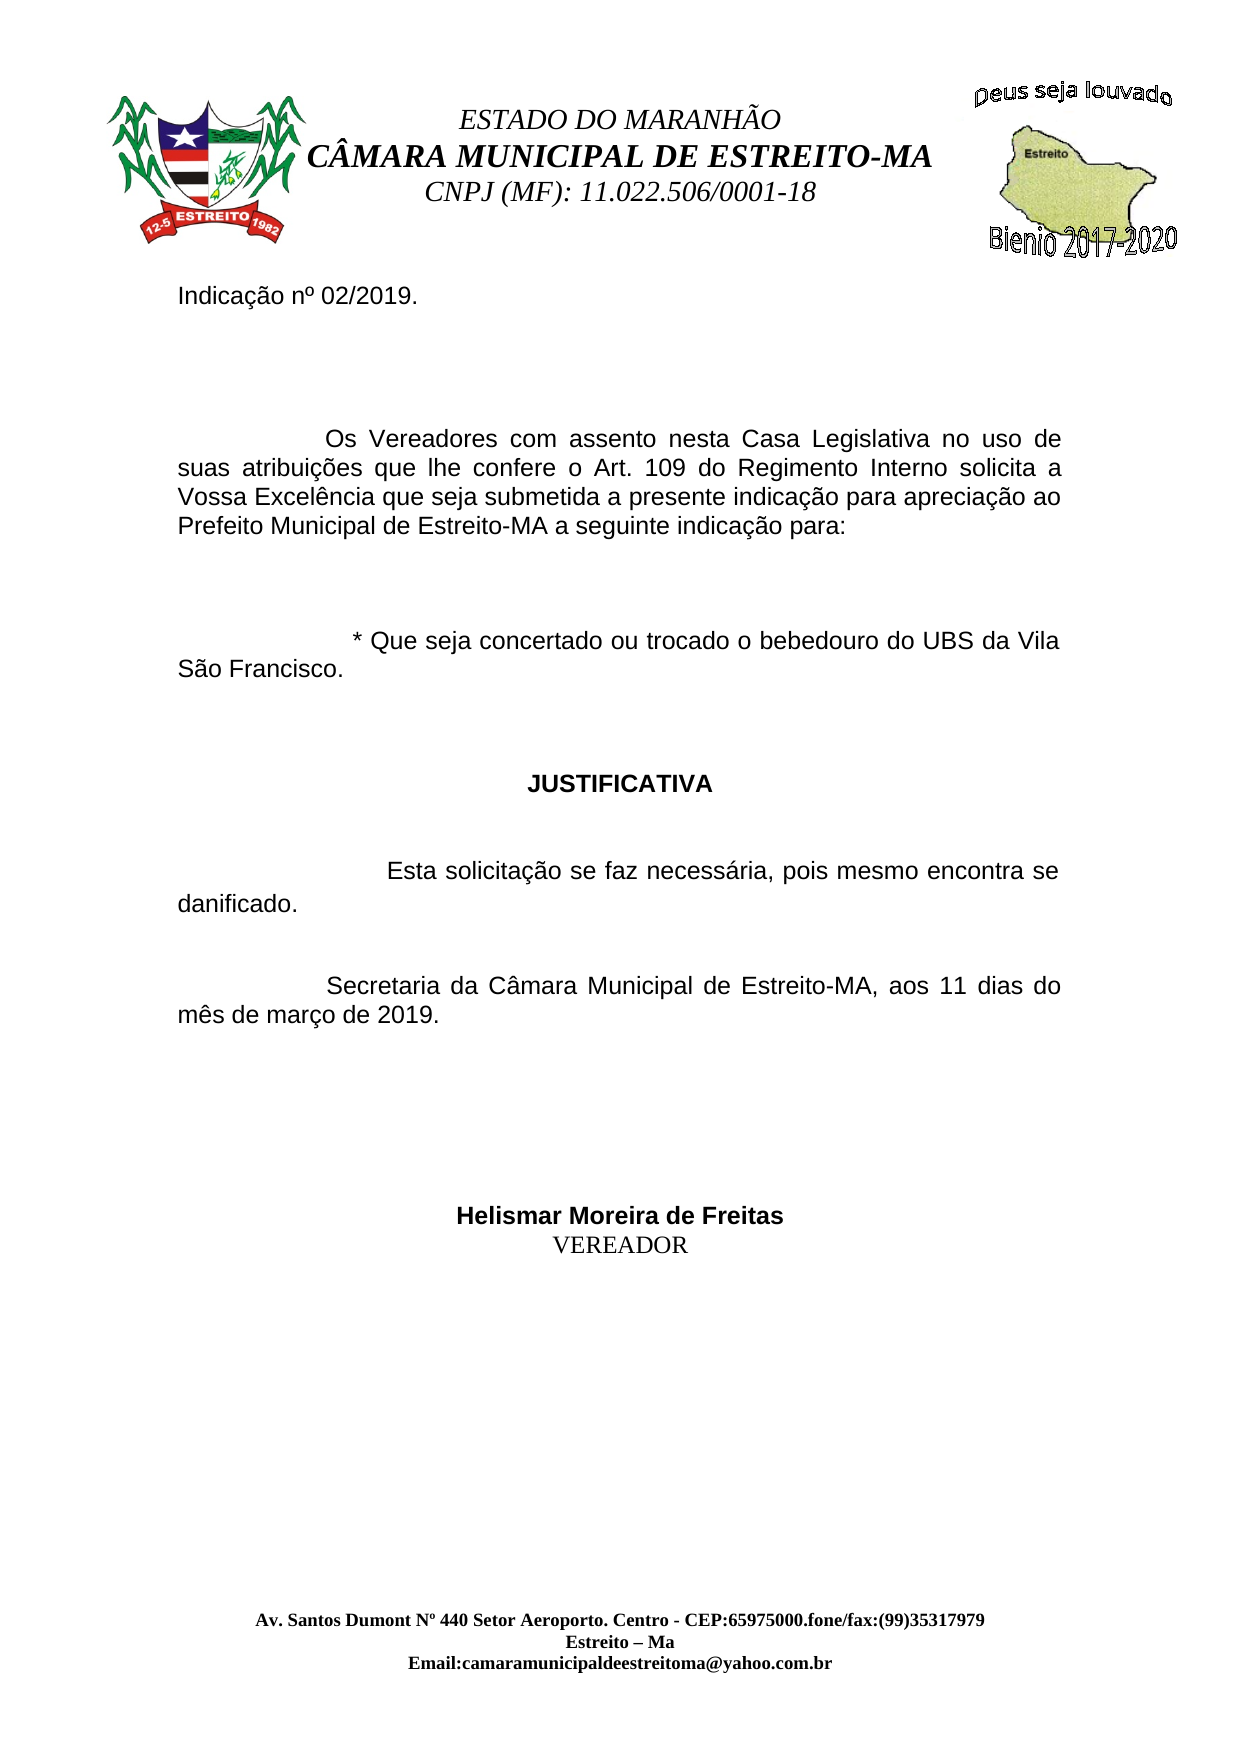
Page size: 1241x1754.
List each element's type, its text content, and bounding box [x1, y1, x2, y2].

text Secretaria da Câmara Municipal de Estreito-MA, aos 11 dias do mês de março de 2019. [177, 971, 1063, 1029]
picture [1080, 231, 1086, 254]
text Indicação nº 02/2019. [177, 281, 1063, 309]
text * Que seja concertado ou trocado o bebedouro do UBS da Vila São Francisco. [177, 626, 1063, 683]
picture [1047, 237, 1053, 253]
picture [106, 96, 307, 244]
text VEREADOR [177, 1230, 1063, 1259]
text Os Vereadores com assento nesta Casa Legislativa no uso de suas atribuições que lhe confere o Art. 109 do Regimento Interno solicita a Vossa Excelência que seja submetida a presente indicação para apreciação ao Prefeito Municipal de Estreito-MA a seguinte indicação para: [177, 424, 1063, 539]
text Helismar Moreira de Freitas [177, 1201, 1063, 1230]
text JUSTIFICATIVA [177, 769, 1063, 798]
picture [940, 98, 1200, 257]
text Esta solicitação se faz necessária, pois mesmo encontra se danificado. [177, 856, 1063, 917]
